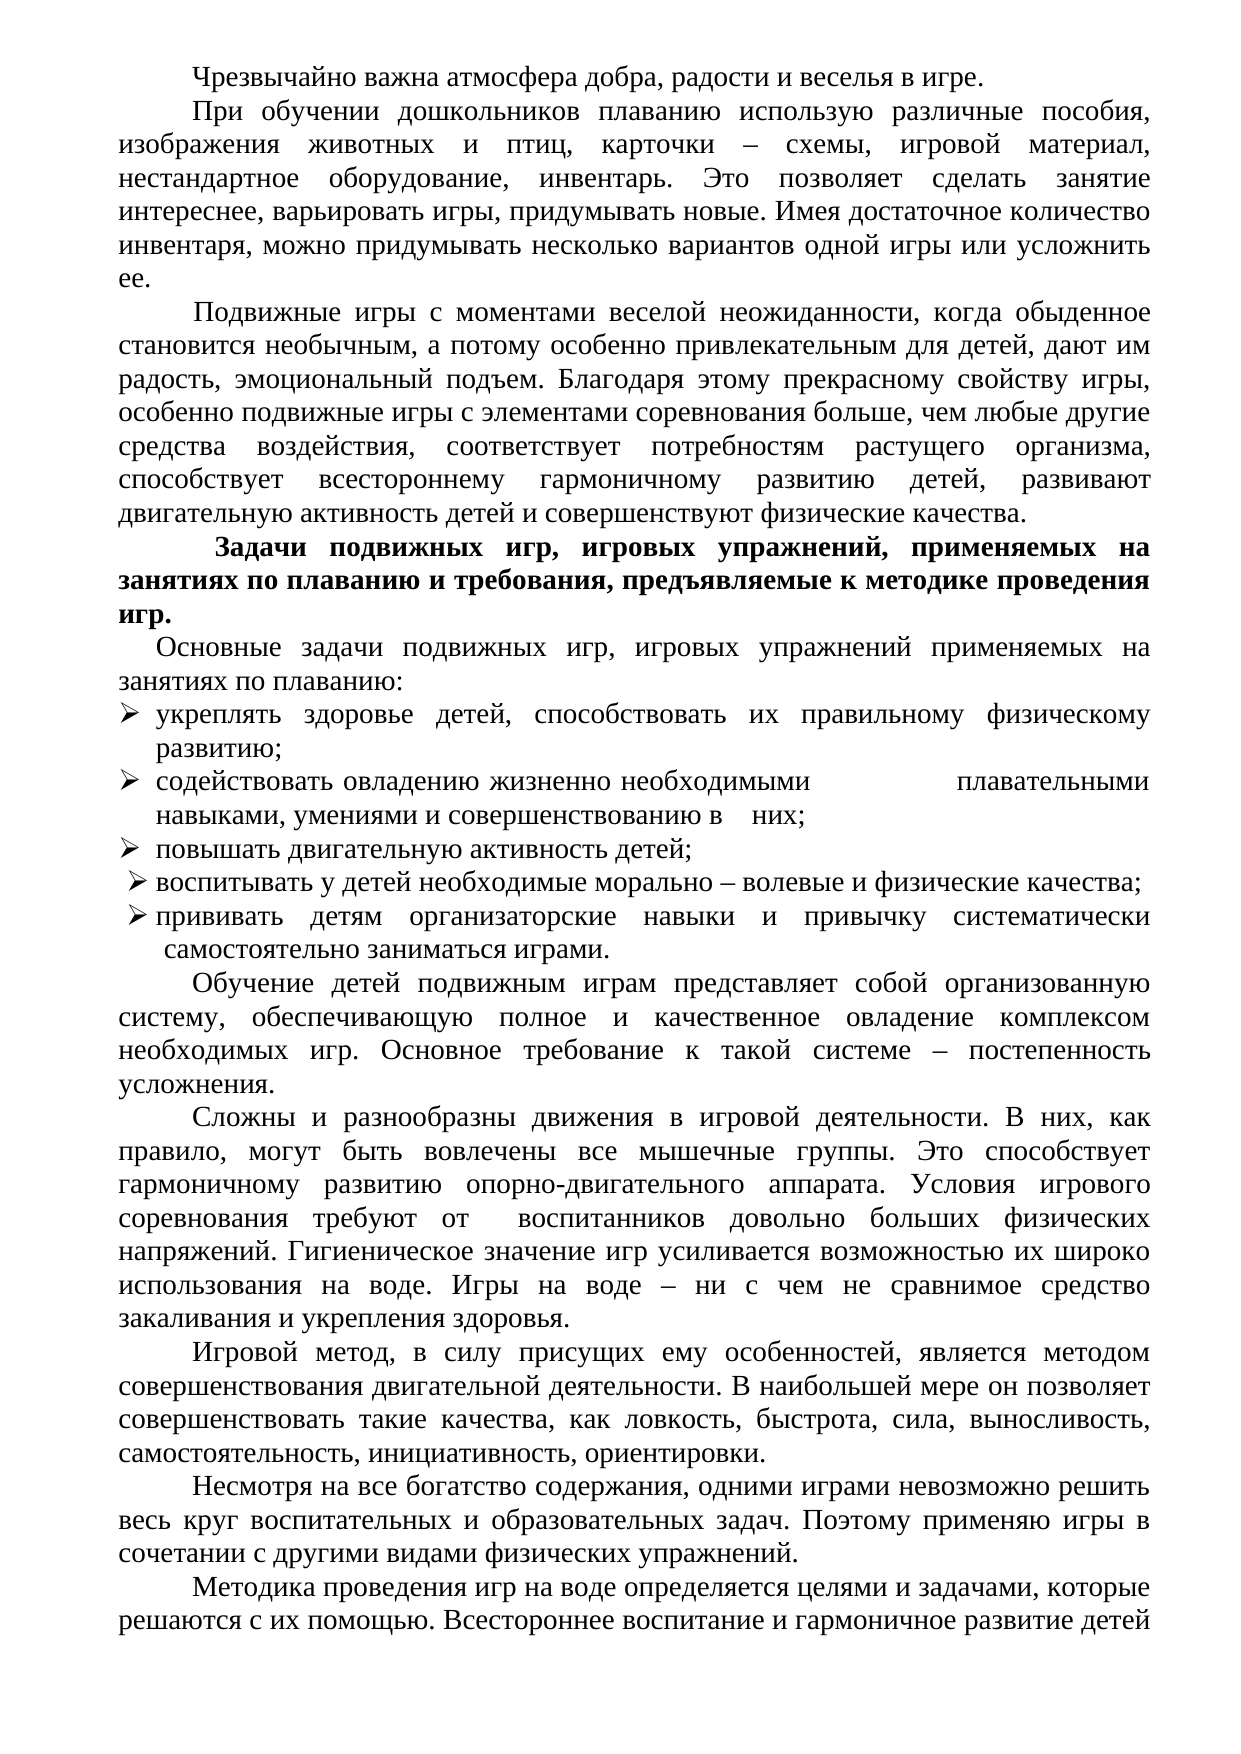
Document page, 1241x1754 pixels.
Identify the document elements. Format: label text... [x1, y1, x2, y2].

text Несмотря на все богатство содержания, одними играми невозможно решить весь круг воспитательных и образовательных задач. Поэтому применяю игры в сочетании с другими видами физических упражнений. [118, 1468, 1152, 1569]
text Чрезвычайно важна атмосфера добра, радости и веселья в игре. [118, 59, 1152, 93]
text Игровой метод, в силу присущих ему особенностей, является методом совершенствования двигательной деятельности. В наибольшей мере он позволяет совершенствовать такие качества, как ловкость, быстрота, сила, выносливость, самостоятельность, инициативность, ориентировки. [118, 1334, 1152, 1468]
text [118, 1569, 1152, 1636]
list прививать детям организаторские навыки и привычку систематически самостоятельно заниматься играми. [126, 898, 1152, 965]
list воспитывать у детей необходимые морально – волевые и физические качества; [126, 864, 1152, 898]
list повышать двигательную активность детей; [118, 831, 1152, 864]
list содействовать овладению жизненно необходимыми плавательными навыками, умениями и совершенствованию в них; [118, 763, 1152, 831]
text Подвижные игры с моментами веселой неожиданности, когда обыденное становится необычным, а потому особенно привлекательным для детей, дают им радость, эмоциональный подъем. Благодаря этому прекрасному свойству игры, особенно подвижные игры с элементами соревнования больше, чем любые другие средства воздействия, соответствует потребностям растущего организма, способствует всестороннему гармоничному развитию детей, развивают двигательную активность детей и совершенствуют физические качества. [118, 294, 1152, 529]
list Задачи подвижных игр, игровых упражнений, применяемых на занятиях по плаванию и требования, предъявляемые к методике проведения игр. [118, 529, 1152, 629]
text Обучение детей подвижным играм представляет собой организованную систему, обеспечивающую полное и качественное овладение комплексом необходимых игр. Основное требование к такой системе – постепенность усложнения. [118, 965, 1152, 1099]
text Сложны и разнообразны движения в игровой деятельности. В них, как правило, могут быть вовлечены все мышечные группы. Это способствует гармоничному развитию опорно-двигательного аппарата. Условия игрового соревнования требуют от воспитанников довольно больших физических напряжений. Гигиеническое значение игр усиливается возможностью их широко использования на воде. Игры на воде – ни с чем не сравнимое средство закаливания и укрепления здоровья. [118, 1099, 1152, 1334]
text Основные задачи подвижных игр, игровых упражнений применяемых на занятиях по плаванию: [118, 629, 1152, 696]
list укреплять здоровье детей, способствовать их правильному физическому развитию; [118, 696, 1152, 763]
text При обучении дошкольников плаванию использую различные пособия, изображения животных и птиц, карточки – схемы, игровой материал, нестандартное оборудование, инвентарь. Это позволяет сделать занятие интереснее, варьировать игры, придумывать новые. Имея достаточное количество инвентаря, можно придумывать несколько вариантов одной игры или усложнить ее. [118, 93, 1152, 294]
